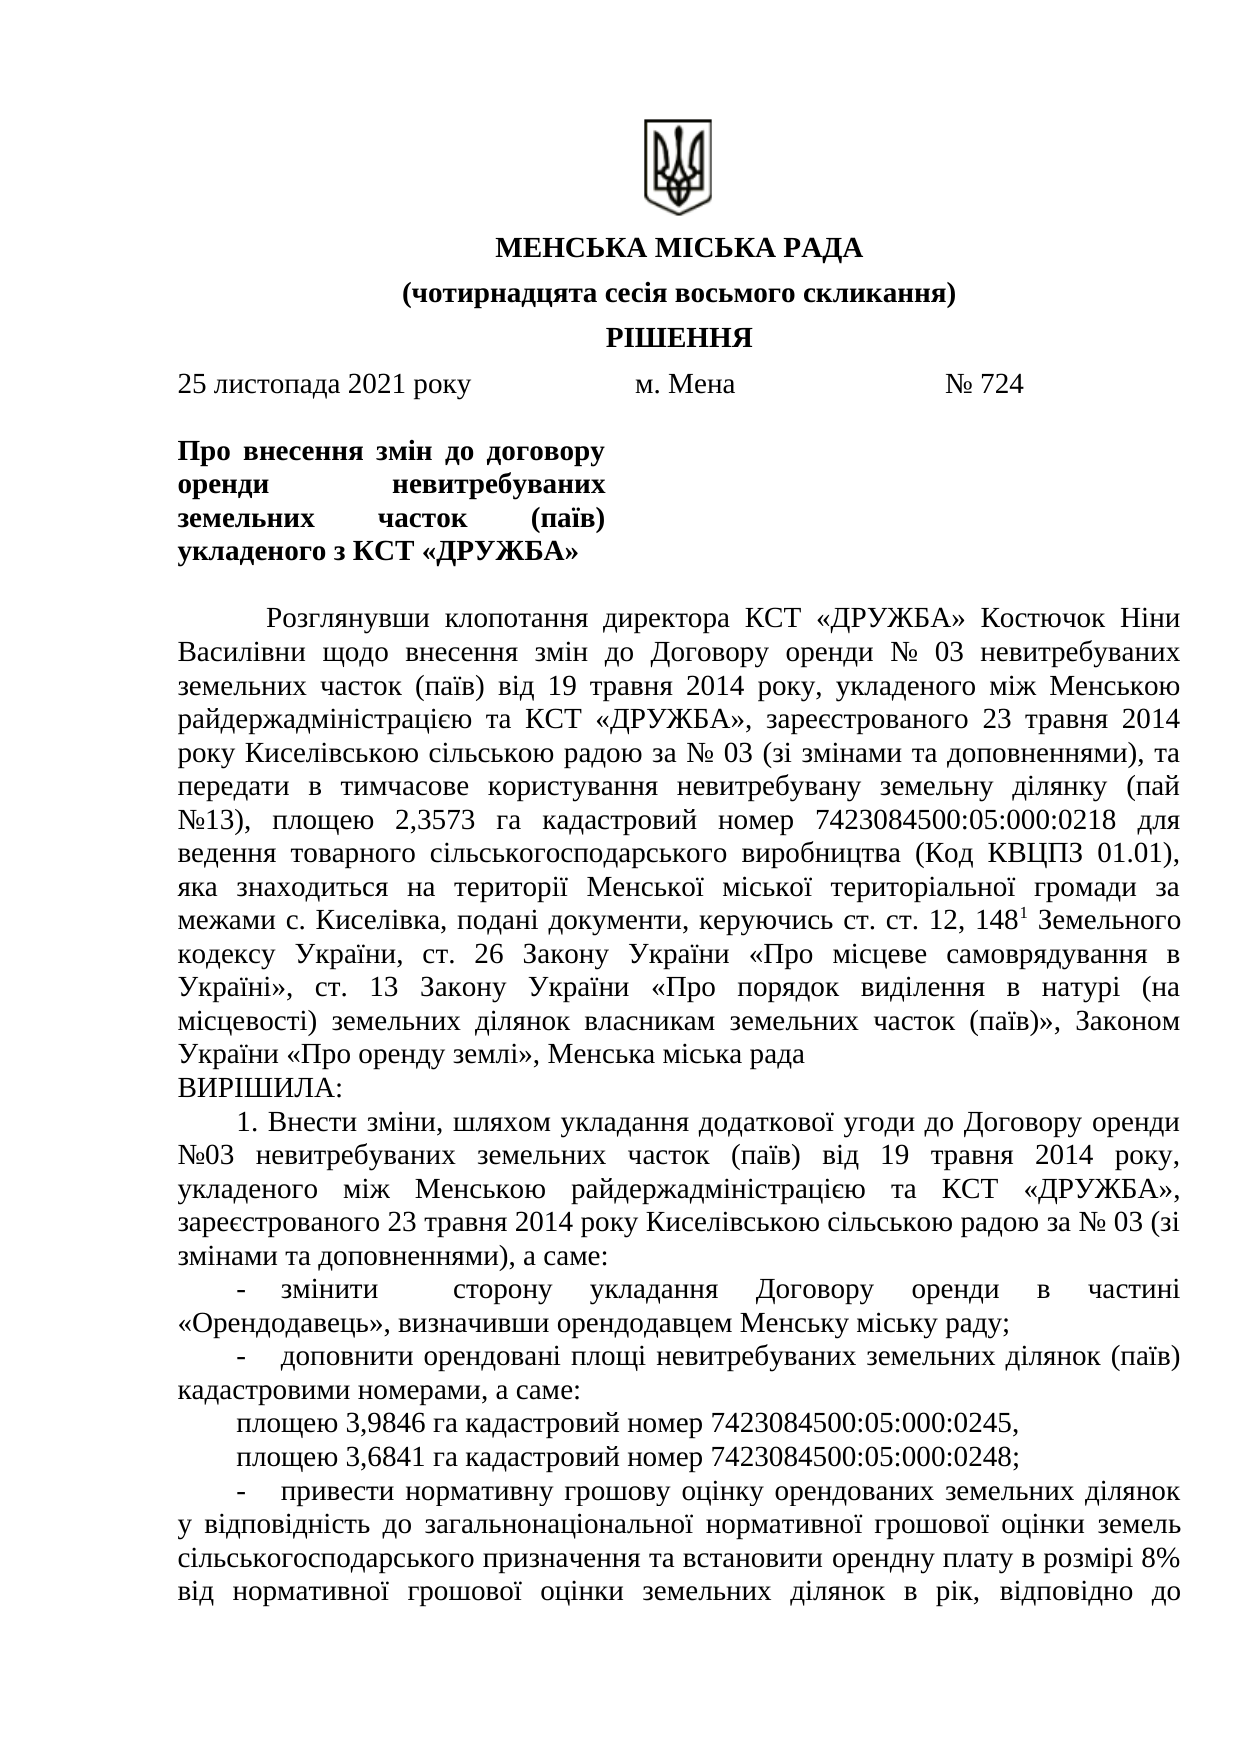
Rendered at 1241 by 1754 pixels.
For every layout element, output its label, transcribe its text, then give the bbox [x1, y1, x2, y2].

list площею 3,6841 га кадастровий номер 7423084500:05:000:0248; [236, 1439, 1181, 1473]
list площею 3,9846 га кадастровий номер 7423084500:05:000:0245, [236, 1406, 1181, 1439]
picture [643, 118, 715, 219]
text МЕНСЬКА МІСЬКА РАДА [177, 230, 1181, 263]
text Розглянувши клопотання директора КСТ «ДРУЖБА» Костючок Ніни Василівни щодо внесення змін до Договору оренди № 03 невитребуваних земельних часток (паїв) від 19 травня 2014 року, укладеного між Менською райдержадміністрацією та КСТ «ДРУЖБА», зареєстрованого 23 травня 2014 року Киселівською сільською радою за № 03 (зі змінами та доповненнями), та передати в тимчасове користування невитребувану земельну ділянку (пай №13), площею 2,3573 га кадастровий номер 7423084500:05:000:0218 для ведення товарного сільськогосподарського виробництва (Код КВЦПЗ 01.01), яка знаходиться на території Менської міської територіальної громади за межами с. Киселівка, подані документи, керуючись ст. ст. 12, 1481 Земельного кодексу України, ст. 26 Закону України «Про місцеве самоврядування в Україні», ст. 13 Закону України «Про порядок виділення в натурі (на місцевості) земельних ділянок власникам земельних часток (паїв)», Законом України «Про оренду землі», Менська міська рада [177, 601, 1181, 1070]
text Про внесення змін до договору оренди невитребуваних земельних часток (паїв) укладеного з КСТ «ДРУЖБА» [177, 433, 605, 567]
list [177, 1540, 1181, 1607]
text РІШЕННЯ [177, 321, 1181, 354]
text 1. Внести зміни, шляхом укладання додаткової угоди до Договору оренди №03 невитребуваних земельних часток (паїв) від 19 травня 2014 року, укладеного між Менською райдержадміністрацією та КСТ «ДРУЖБА», зареєстрованого 23 травня 2014 року Киселівською сільською радою за № 03 (зі змінами та доповненнями), а саме: [177, 1104, 1181, 1271]
list доповнити орендовані площі невитребуваних земельних ділянок (паїв) кадастровими номерами, а саме: [177, 1338, 1181, 1406]
text 25 листопада 2021 року м. Мена № 724 [177, 366, 1181, 399]
text (чотирнадцята сесія восьмого скликання) [177, 275, 1181, 309]
list змінити сторону укладання Договору оренди в частині «Орендодавець», визначивши орендодавцем Менську міську раду; [177, 1271, 1181, 1338]
text ВИРІШИЛА: [177, 1070, 1181, 1104]
